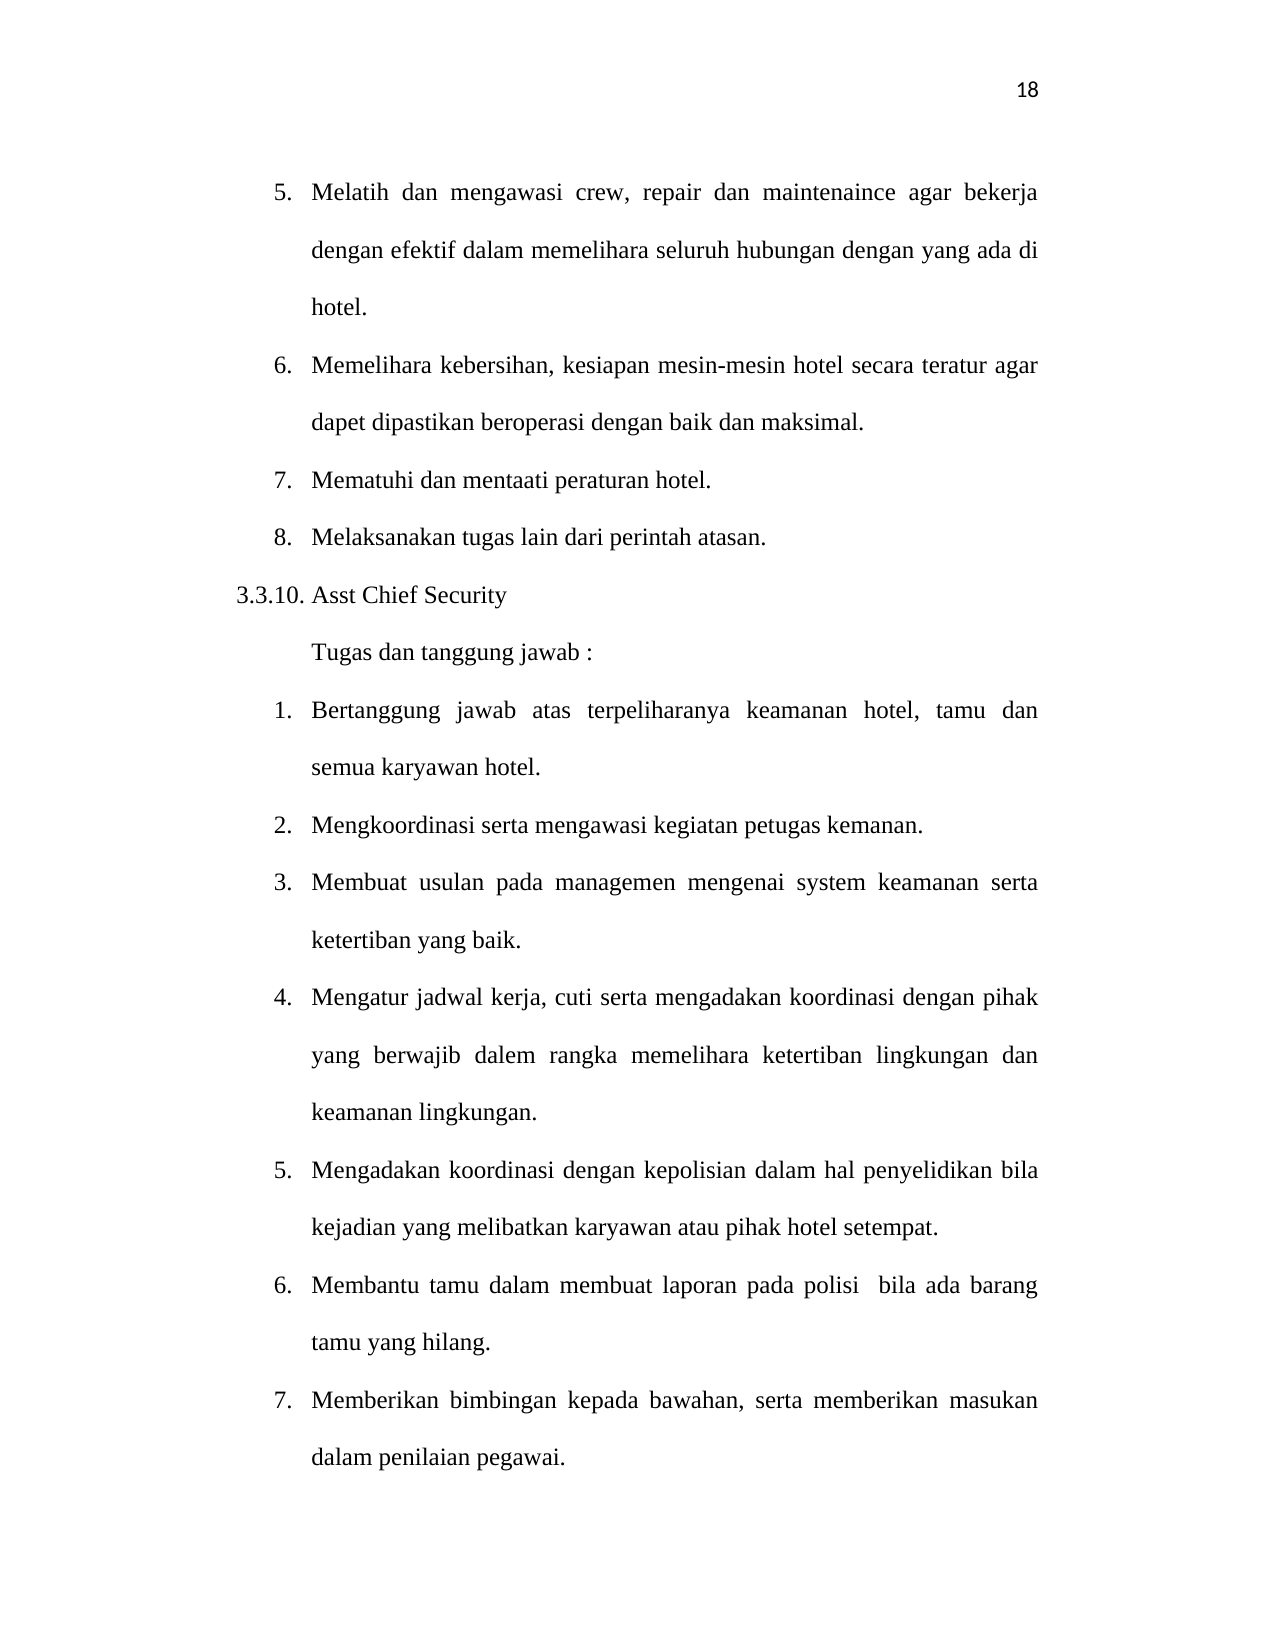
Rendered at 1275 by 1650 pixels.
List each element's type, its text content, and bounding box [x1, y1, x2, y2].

list Membuat usulan pada managemen mengenai system keamanan serta ketertiban yang baik. [274, 867, 1039, 953]
list Melaksanakan tugas lain dari perintah atasan. [274, 522, 1039, 551]
list Bertanggung jawab atas terpeliharanya keamanan hotel, tamu dan semua karyawan hotel. [274, 695, 1039, 781]
list Membantu tamu dalam membuat laporan pada polisi bila ada barang tamu yang hilang. [274, 1270, 1039, 1356]
text Tugas dan tanggung jawab : [274, 637, 1039, 666]
list Melatih dan mengawasi crew, repair dan maintenaince agar bekerja dengan efektif dalam memelihara seluruh hubungan dengan yang ada di hotel. [274, 177, 1039, 321]
list Mengkoordinasi serta mengawasi kegiatan petugas kemanan. [274, 810, 1039, 838]
list Mengadakan koordinasi dengan kepolisian dalam hal penyelidikan bila kejadian yang melibatkan karyawan atau pihak hotel setempat. [274, 1155, 1039, 1241]
list Mengatur jadwal kerja, cuti serta mengadakan koordinasi dengan pihak yang berwajib dalem rangka memelihara ketertiban lingkungan dan keamanan lingkungan. [274, 982, 1039, 1126]
list Mematuhi dan mentaati peraturan hotel. [274, 465, 1039, 493]
list Asst Chief Security [236, 580, 1039, 608]
list Memberikan bimbingan kepada bawahan, serta memberikan masukan dalam penilaian pegawai. [274, 1385, 1039, 1471]
list Memelihara kebersihan, kesiapan mesin-mesin hotel secara teratur agar dapet dipastikan beroperasi dengan baik dan maksimal. [274, 350, 1039, 436]
